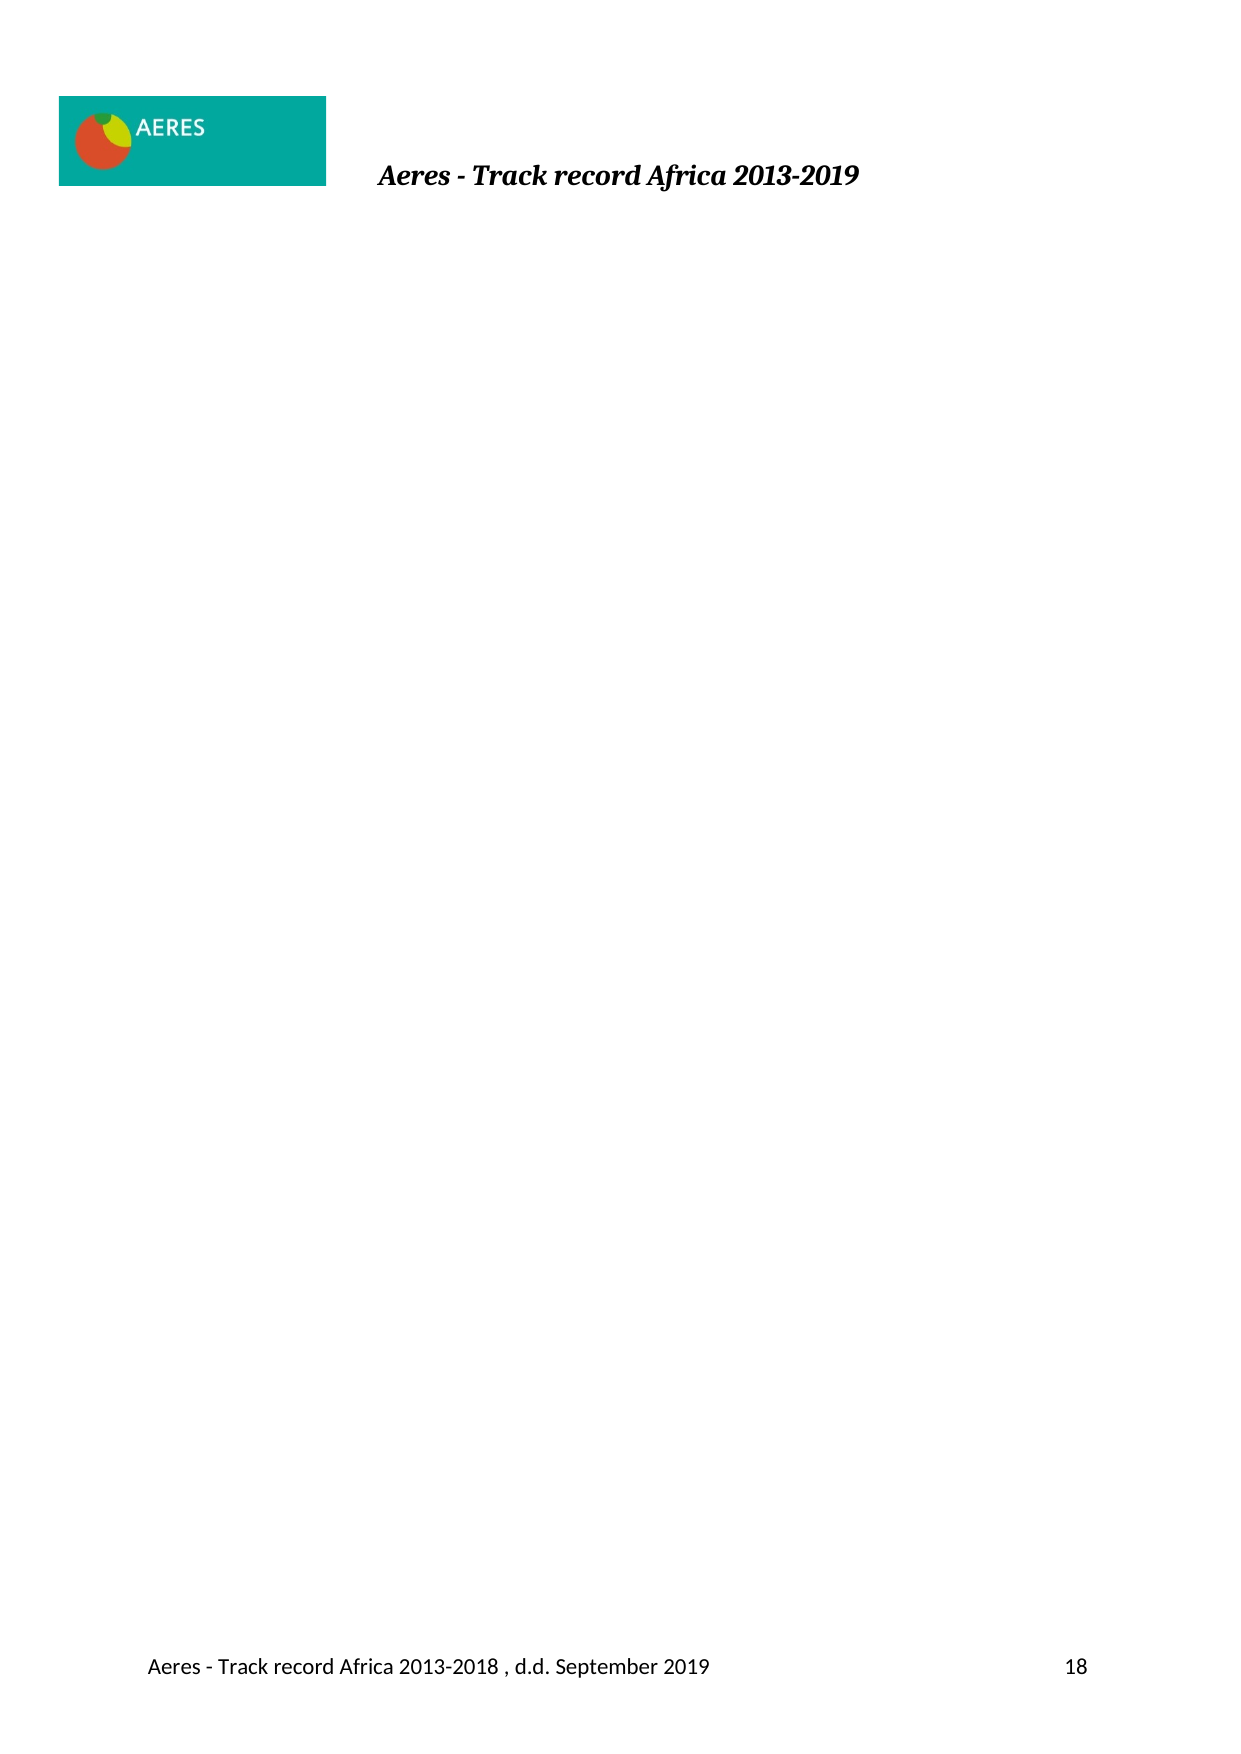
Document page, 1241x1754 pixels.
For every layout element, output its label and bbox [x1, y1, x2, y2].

picture [58, 96, 327, 186]
